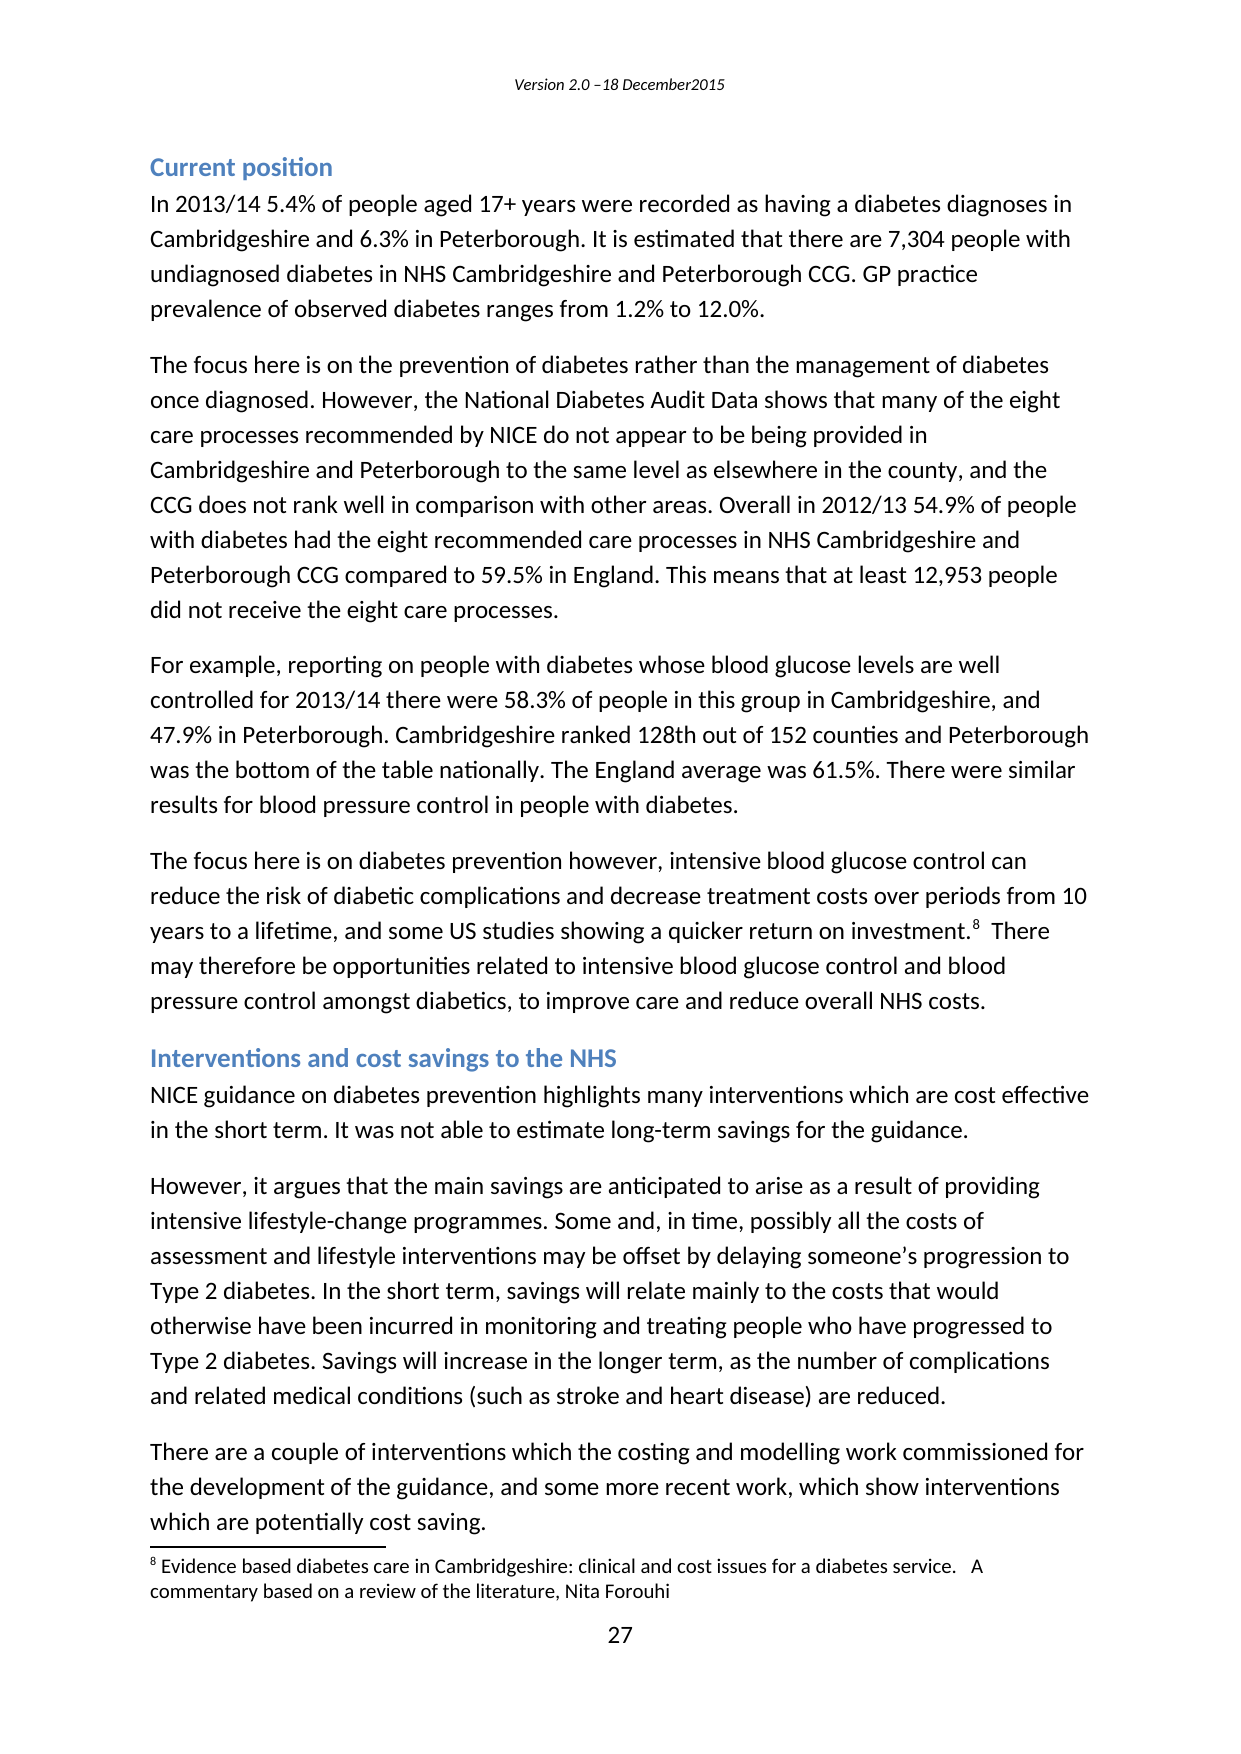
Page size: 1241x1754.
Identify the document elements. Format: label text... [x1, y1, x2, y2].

subtitle Interventions and cost savings to the NHS [150, 1041, 1090, 1074]
text However, it argues that the main savings are anticipated to arise as a result of providing intensive lifestyle-change programmes. Some and, in time, possibly all the costs of assessment and lifestyle interventions may be offset by delaying someone’s progression to Type 2 diabetes. In the short term, savings will relate mainly to the costs that would otherwise have been incurred in monitoring and treating people who have progressed to Type 2 diabetes. Savings will increase in the longer term, as the number of complications and related medical conditions (such as stroke and heart disease) are reduced. [150, 1170, 1090, 1411]
text NICE guidance on diabetes prevention highlights many interventions which are cost effective in the short term. It was not able to estimate long-term savings for the guidance. [150, 1079, 1090, 1145]
subtitle Current position [150, 150, 1090, 183]
text For example, reporting on people with diabetes whose blood glucose levels are well controlled for 2013/14 there were 58.3% of people in this group in Cambridgeshire, and 47.9% in Peterborough. Cambridgeshire ranked 128th out of 152 counties and Peterborough was the bottom of the table nationally. The England average was 61.5%. There were similar results for blood pressure control in people with diabetes. [150, 649, 1090, 820]
text The focus here is on diabetes prevention however, intensive blood glucose control can reduce the risk of diabetic complications and decrease treatment costs over periods from 10 years to a lifetime, and some US studies showing a quicker return on investment. There may therefore be opportunities related to intensive blood glucose control and blood pressure control amongst diabetics, to improve care and reduce overall NHS costs. [150, 845, 1090, 1016]
text In 2013/14 5.4% of people aged 17+ years were recorded as having a diabetes diagnoses in Cambridgeshire and 6.3% in Peterborough. It is estimated that there are 7,304 people with undiagnosed diabetes in NHS Cambridgeshire and Peterborough CCG. GP practice prevalence of observed diabetes ranges from 1.2% to 12.0%. [150, 188, 1090, 323]
text The focus here is on the prevention of diabetes rather than the management of diabetes once diagnosed. However, the National Diabetes Audit Data shows that many of the eight care processes recommended by NICE do not appear to be being provided in Cambridgeshire and Peterborough to the same level as elsewhere in the county, and the CCG does not rank well in comparison with other areas. Overall in 2012/13 54.9% of people with diabetes had the eight recommended care processes in NHS Cambridgeshire and Peterborough CCG compared to 59.5% in England. This means that at least 12,953 people did not receive the eight care processes. [150, 349, 1090, 624]
text There are a couple of interventions which the costing and modelling work commissioned for the development of the guidance, and some more recent work, which show interventions which are potentially cost saving. [150, 1436, 1090, 1536]
